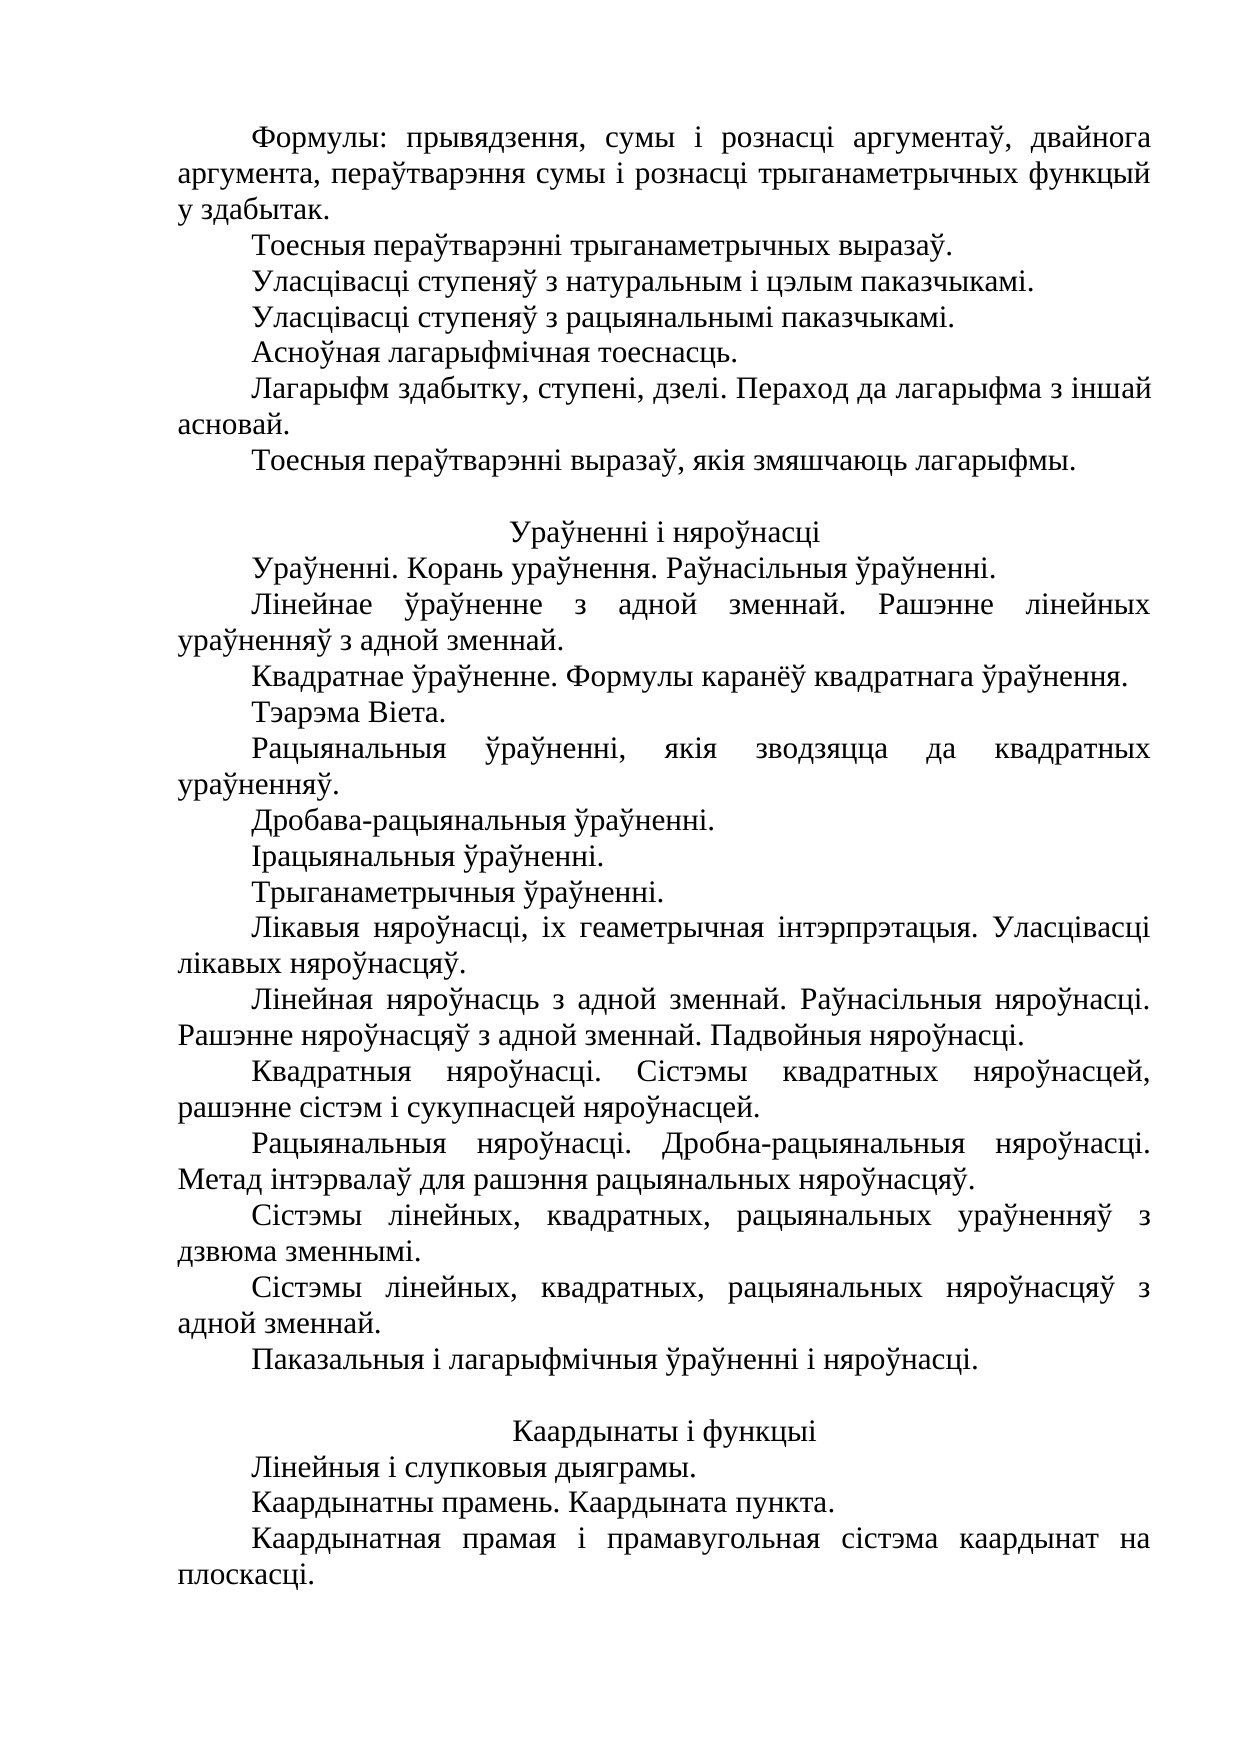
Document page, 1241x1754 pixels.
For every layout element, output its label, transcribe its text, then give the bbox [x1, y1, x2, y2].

text Асноўная лагарыфмічная тоеснасць. [177, 334, 1152, 370]
text Лікавыя няроўнасці, іх геаметрычная інтэрпрэтацыя. Уласцівасці лікавых няроўнасцяў. [177, 909, 1152, 981]
text Уласцівасці ступеняў з натуральным і цэлым паказчыкамі. [177, 262, 1152, 298]
text Ураўненні. Корань ураўнення. Раўнасільныя ўраўненні. [177, 549, 1152, 585]
text Каардынаты і функцыі [177, 1412, 1152, 1448]
text Лінейная няроўнасць з адной зменнай. Раўнасільныя няроўнасці. Рашэнне няроўнасцяў з адной зменнай. Падвойныя няроўнасці. [177, 981, 1152, 1052]
text Тоесныя пераўтварэнні трыганаметрычных выразаў. [177, 226, 1152, 262]
text Каардынатны прамень. Каардыната пункта. [177, 1484, 1152, 1520]
text Ірацыянальныя ўраўненні. [177, 837, 1152, 873]
text Паказальныя і лагарыфмічныя ўраўненні і няроўнасці. [177, 1340, 1152, 1376]
text Лінейныя і слупковыя дыяграмы. [177, 1448, 1152, 1484]
text Уласцівасці ступеняў з рацыянальнымі паказчыкамі. [177, 298, 1152, 334]
text Рацыянальныя ўраўненні, якія зводзяцца да квадратных ураўненняў. [177, 729, 1152, 801]
text Лагарыфм здабытку, ступені, дзелі. Пераход да лагарыфма з іншай асновай. [177, 370, 1152, 442]
text Лінейнае ўраўненне з адной зменнай. Рашэнне лінейных ураўненняў з адной зменнай. [177, 585, 1152, 657]
text Дробава-рацыянальныя ўраўненні. [177, 801, 1152, 837]
text Сістэмы лінейных, квадратных, рацыянальных няроўнасцяў з адной зменнай. [177, 1268, 1152, 1340]
text Квадратныя няроўнасці. Сістэмы квадратных няроўнасцей, рашэнне сістэм і сукупнасцей няроўнасцей. [177, 1052, 1152, 1124]
text Тэарэма Віета. [177, 693, 1152, 729]
text Квадратнае ўраўненне. Формулы каранёў квадратнага ўраўнення. [177, 657, 1152, 693]
text Тоесныя пераўтварэнні выразаў, якія змяшчаюць лагарыфмы. [177, 442, 1152, 477]
text Сістэмы лінейных, квадратных, рацыянальных ураўненняў з дзвюма зменнымі. [177, 1196, 1152, 1268]
text Каардынатная прамая і прамавугольная сістэма каардынат на плоскасці. [177, 1520, 1152, 1592]
text Формулы: прывядзення, сумы і рознасці аргументаў, двайнога аргумента, пераўтварэння сумы і рознасці трыганаметрычных функцый у здабытак. [177, 118, 1152, 226]
text Трыганаметрычныя ўраўненні. [177, 873, 1152, 909]
text Ураўненні і няроўнасці [177, 513, 1152, 549]
text Рацыянальныя няроўнасці. Дробна-рацыянальныя няроўнасці. Метад інтэрвалаў для рашэння рацыянальных няроўнасцяў. [177, 1124, 1152, 1196]
